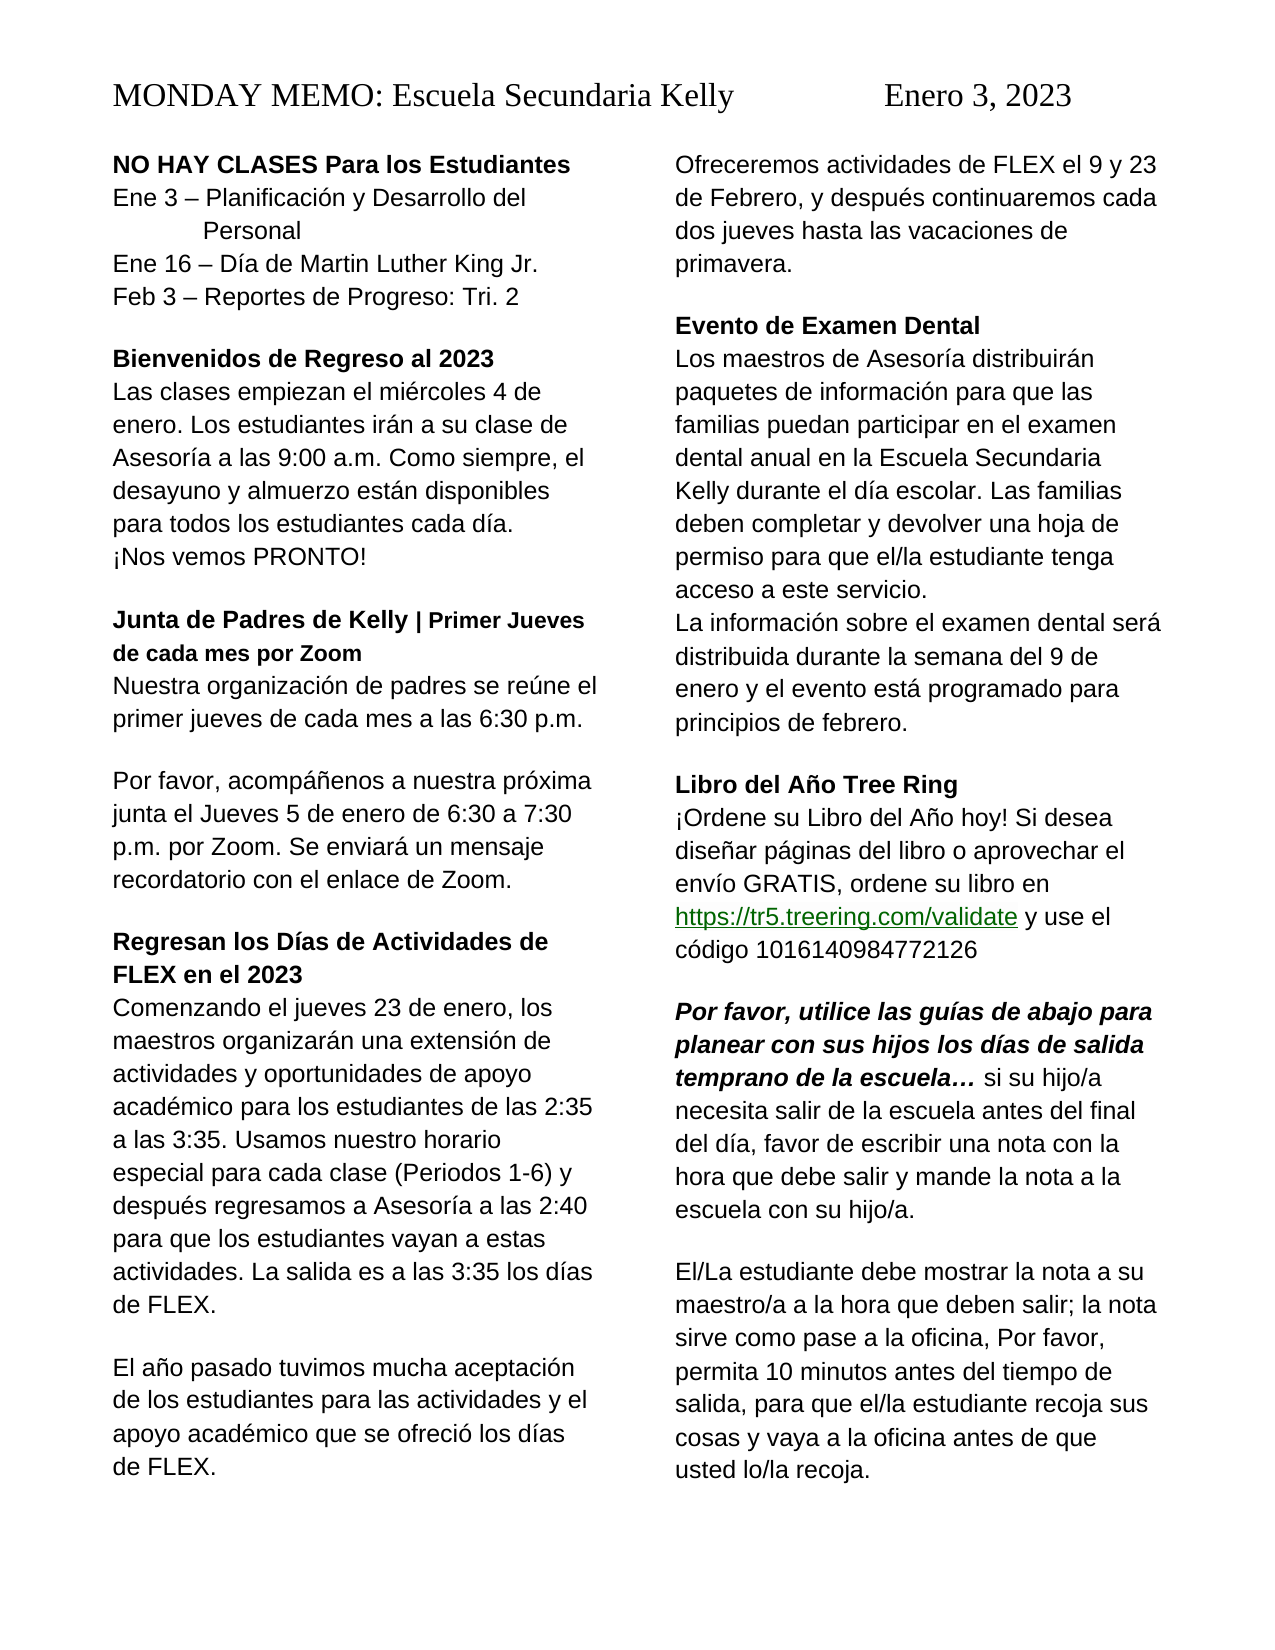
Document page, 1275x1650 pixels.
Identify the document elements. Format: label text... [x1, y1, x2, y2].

text El/La estudiante debe mostrar la nota a su maestro/a a la hora que deben salir; la nota sirve como pase a la oficina, Por favor, permita 10 minutos antes del tiempo de salida, para que el/la estudiante recoja sus cosas y vaya a la oficina antes de que usted lo/la recoja. [675, 1257, 1162, 1484]
text Evento de Examen Dental Los maestros de Asesoría distribuirán paquetes de información para que las familias puedan participar en el examen dental anual en la Escuela Secundaria Kelly durante el día escolar. Las familias deben completar y devolver una hoja de permiso para que el/la estudiante tenga acceso a este servicio. La información sobre el examen dental será distribuida durante la semana del 9 de enero y el evento está programado para principios de febrero. [675, 311, 1162, 736]
text Por favor, acompáñenos a nuestra próxima junta el Jueves 5 de enero de 6:30 a 7:30 p.m. por Zoom. Se enviará un mensaje recordatorio con el enlace de Zoom. [112, 766, 600, 894]
text Ene 16 – Día de Martin Luther King Jr. [112, 249, 600, 278]
text NO HAY CLASES Para los Estudiantes [112, 150, 600, 179]
text Junta de Padres de Kelly | Primer Jueves de cada mes por Zoom Nuestra organización de padres se reúne el primer jueves de cada mes a las 6:30 p.m. [112, 604, 600, 732]
text Libro del Año Tree Ring ¡Ordene su Libro del Año hoy! Si desea diseñar páginas del libro o aprovechar el envío GRATIS, ordene su libro en https://tr5.treering.com/validate y use el código 1016140984772126 [675, 770, 1162, 964]
text Feb 3 – Reportes de Progreso: Tri. 2 [112, 282, 600, 311]
text El año pasado tuvimos mucha aceptación de los estudiantes para las actividades y el apoyo académico que se ofreció los días de FLEX. [112, 1352, 600, 1480]
text Ene 3 – Planificación y Desarrollo del [112, 183, 600, 212]
text Personal [112, 216, 600, 245]
text Bienvenidos de Regreso al 2023 Las clases empiezan el miércoles 4 de enero. Los estudiantes irán a su clase de Asesoría a las 9:00 a.m. Como siempre, el desayuno y almuerzo están disponibles para todos los estudiantes cada día. ¡Nos vemos PRONTO! [112, 344, 600, 571]
text Por favor, utilice las guías de abajo para planear con sus hijos los días de salida temprano de la escuela… si su hijo/a necesita salir de la escuela antes del final del día, favor de escribir una nota con la hora que debe salir y mande la nota a la escuela con su hijo/a. [675, 997, 1162, 1224]
text Regresan los Días de Actividades de FLEX en el 2023 Comenzando el jueves 23 de enero, los maestros organizarán una extensión de actividades y oportunidades de apoyo académico para los estudiantes de las 2:35 a las 3:35. Usamos nuestro horario especial para cada clase (Periodos 1-6) y después regresamos a Asesoría a las 2:40 para que los estudiantes vayan a estas actividades. La salida es a las 3:35 los días de FLEX. [112, 927, 600, 1319]
text Ofreceremos actividades de FLEX el 9 y 23 de Febrero, y después continuaremos cada dos jueves hasta las vacaciones de primavera. [675, 150, 1162, 278]
